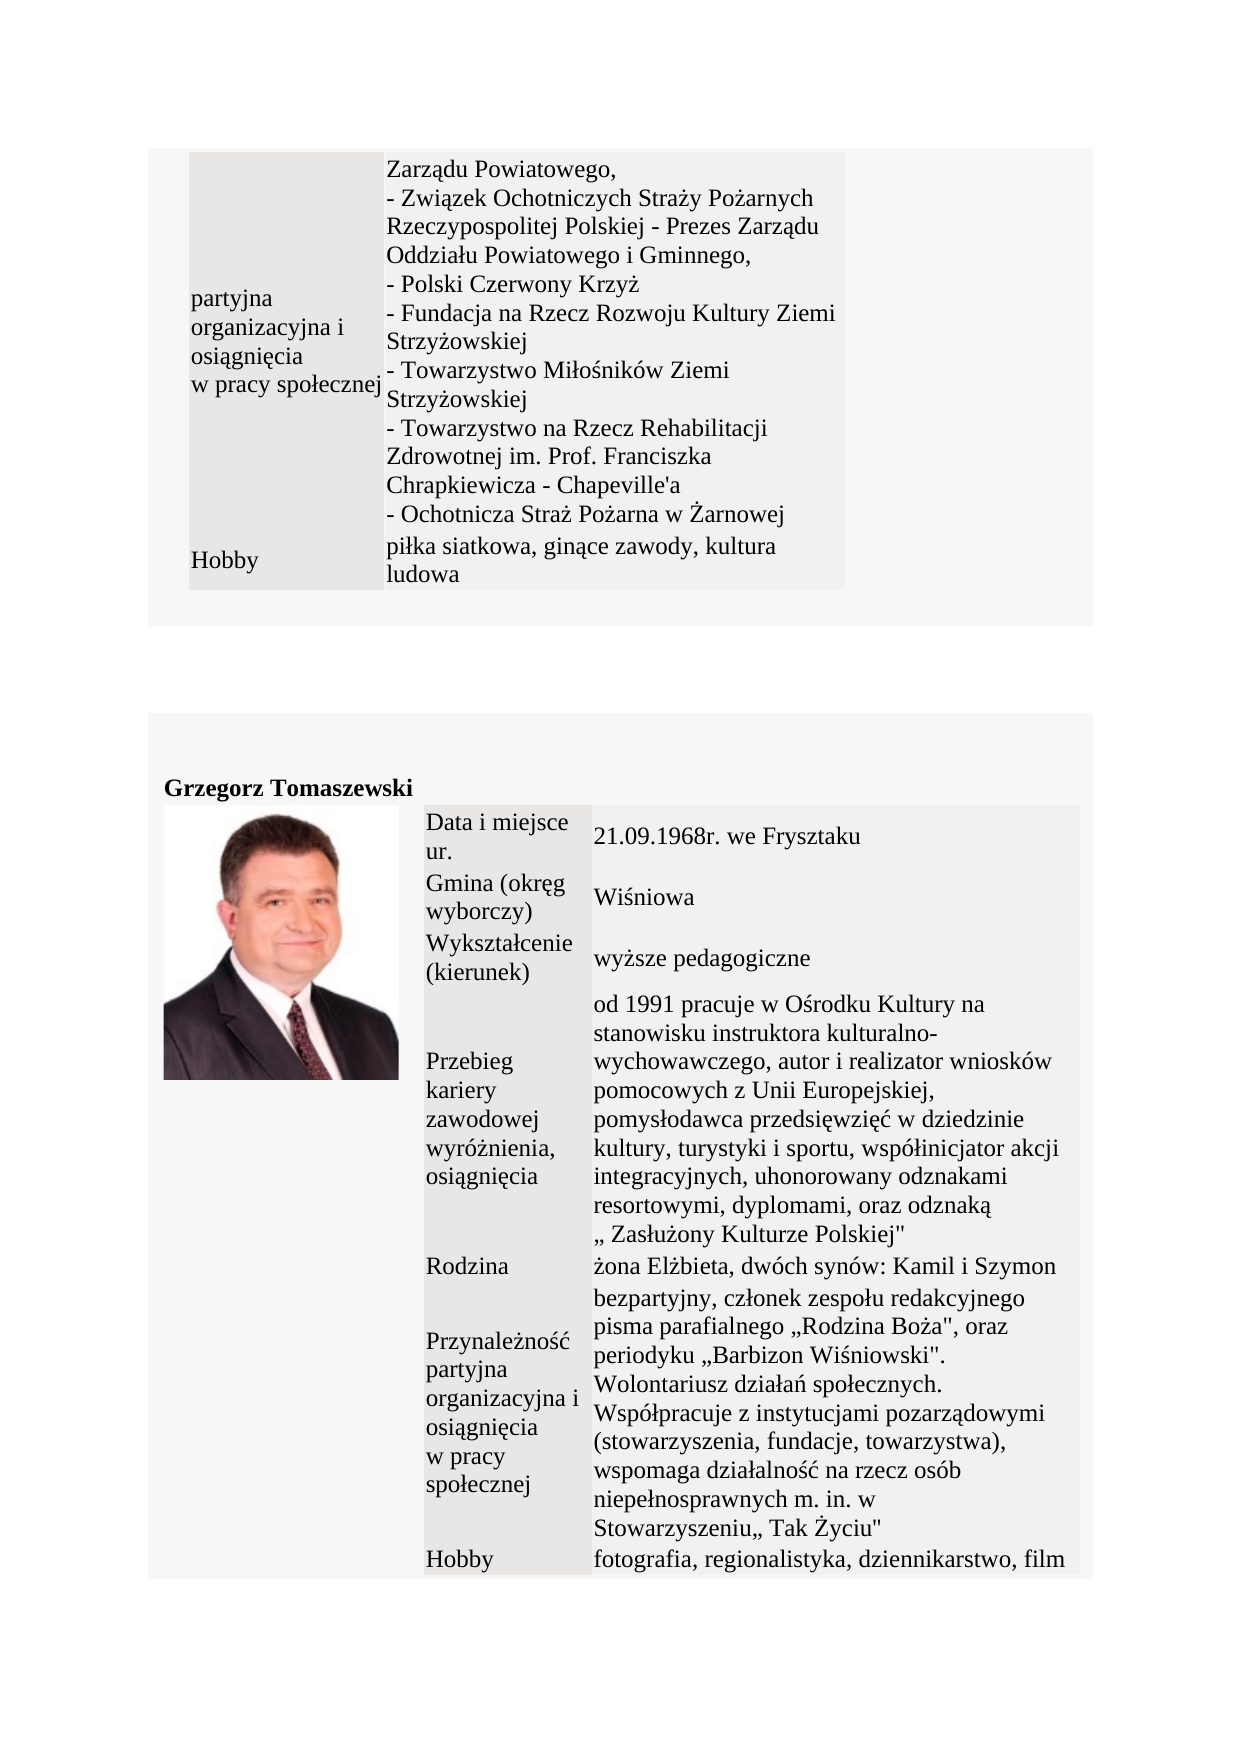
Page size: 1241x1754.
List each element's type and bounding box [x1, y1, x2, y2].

picture [163, 805, 399, 1080]
